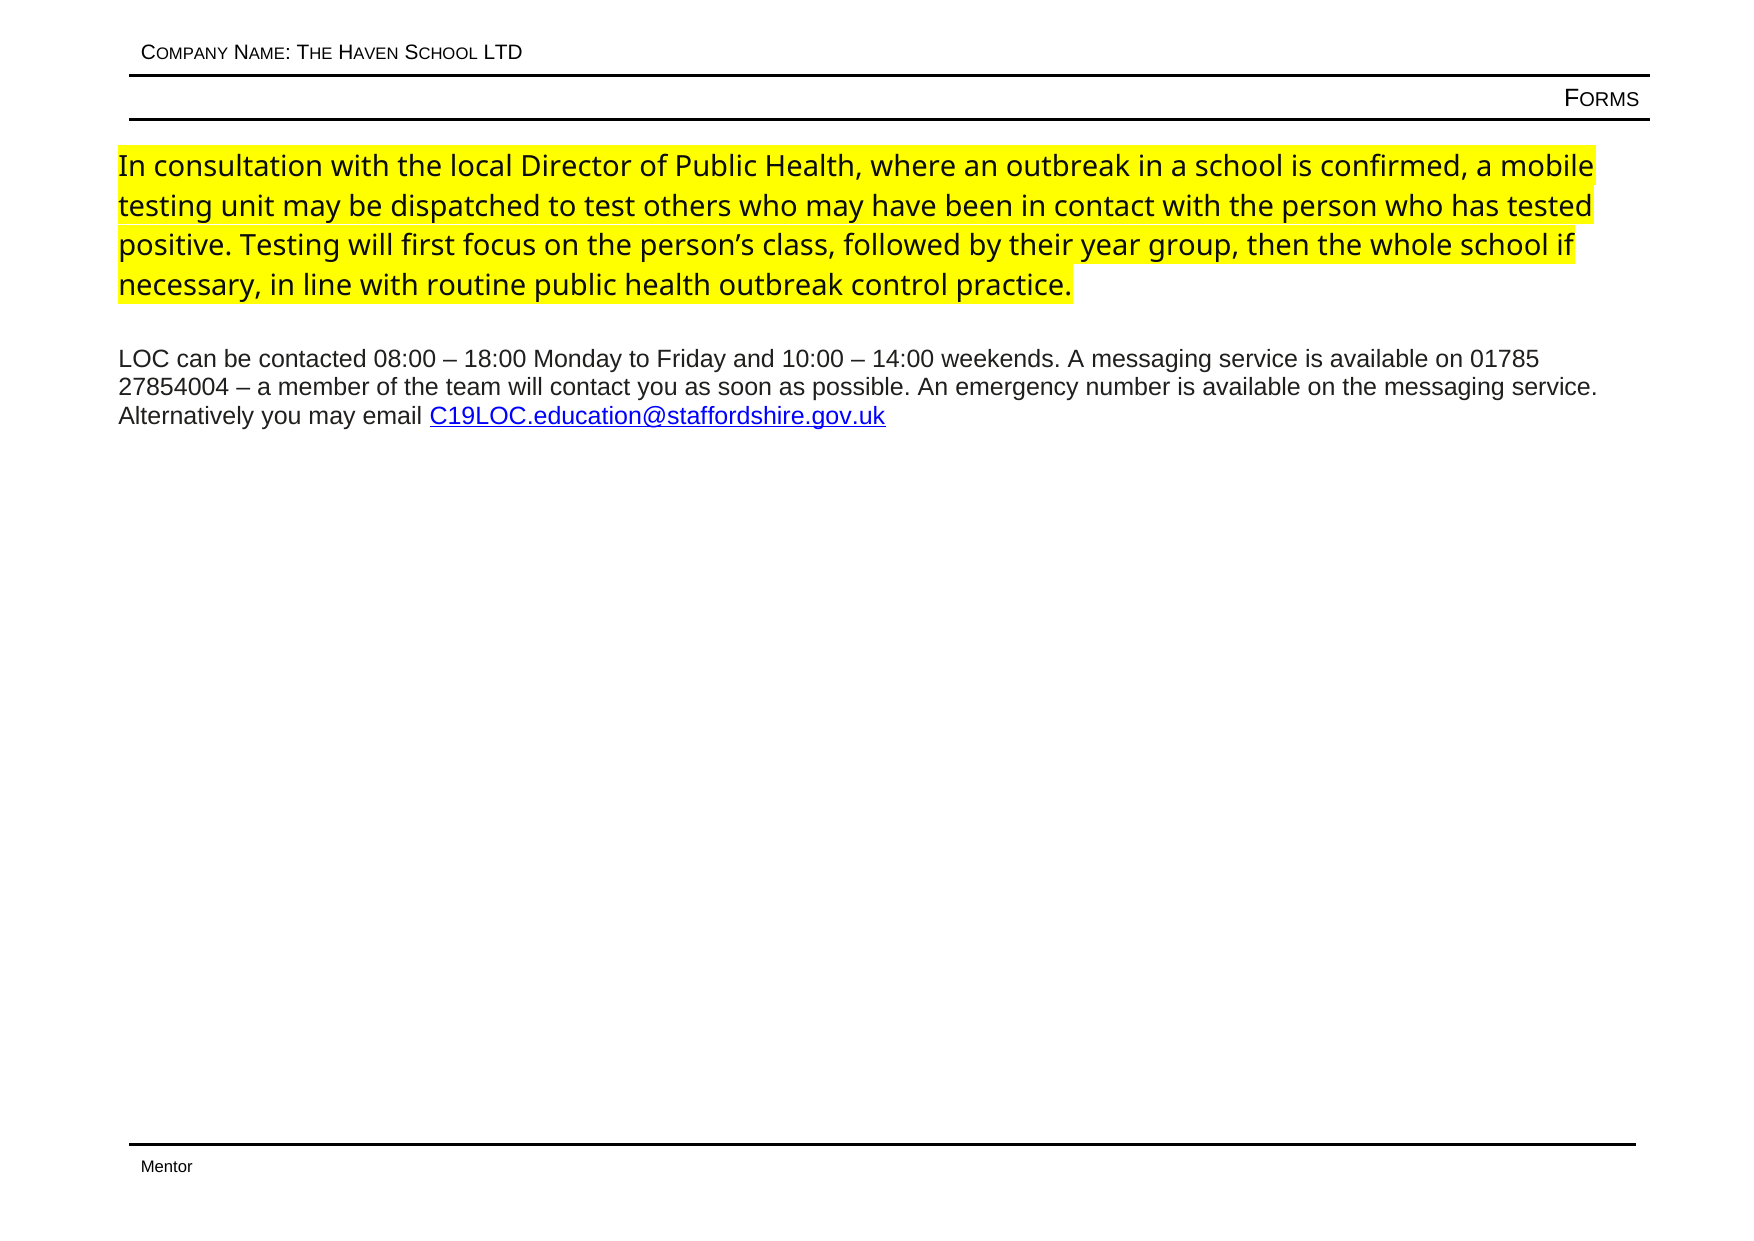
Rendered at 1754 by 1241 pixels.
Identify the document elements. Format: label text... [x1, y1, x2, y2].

text LOC can be contacted 08:00 – 18:00 Monday to Friday and 10:00 – 14:00 weekends. A messaging service is available on 01785 27854004 – a member of the team will contact you as soon as possible. An emergency number is available on the messaging service. Alternatively you may email C19LOC.education@staffordshire.gov.uk [118, 344, 1636, 430]
text In consultation with the local Director of Public Health, where an outbreak in a school is confirmed, a mobile testing unit may be dispatched to test others who may have been in contact with the person who has tested positive. Testing will first focus on the person’s class, followed by their year group, then the whole school if necessary, in line with routine public health outbreak control practice. [118, 145, 1636, 304]
